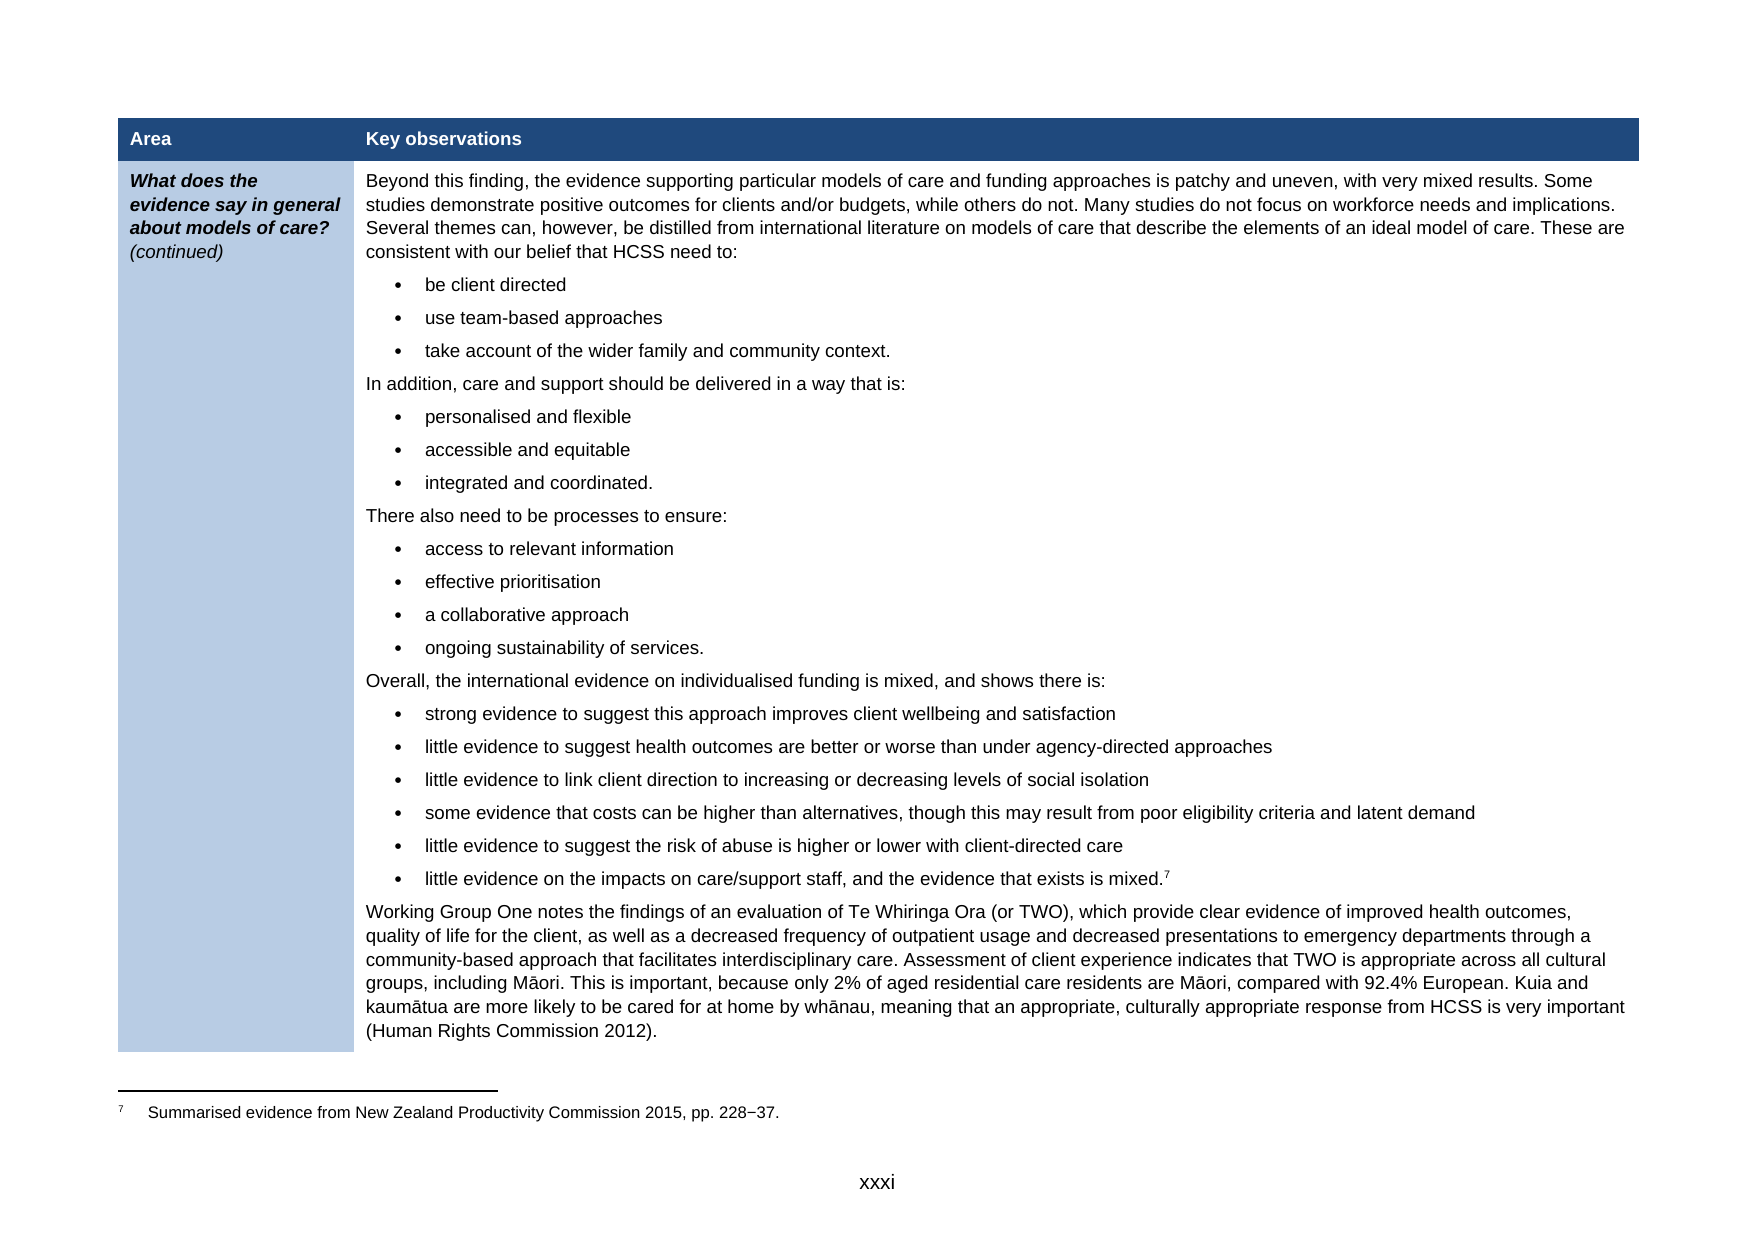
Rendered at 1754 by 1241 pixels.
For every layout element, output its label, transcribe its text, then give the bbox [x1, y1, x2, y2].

table_cell Beyond this finding, the evidence supporting particular models of care and funding approaches is patchy and uneven, with very mixed results. Some studies demonstrate positive outcomes for clients and/or budgets, while others do not. Many studies do not focus on workforce needs and implications. Several themes can, however, be distilled from international literature on models of care that describe the elements of an ideal model of care. These are consistent with our belief that HCSS need to: be client directed use team-based approaches take account of the wider family and community context. In addition, care and support should be delivered in a way that is: personalised and flexible accessible and equitable integrated and coordinated. There also need to be processes to ensure: access to relevant information effective prioritisation a collaborative approach ongoing sustainability of services. Overall, the international evidence on individualised funding is mixed, and shows there is: strong evidence to suggest this approach improves client wellbeing and satisfaction little evidence to suggest health outcomes are better or worse than under agency-directed approaches little evidence to link client direction to increasing or decreasing levels of social isolation some evidence that costs can be higher than alternatives, though this may result from poor eligibility criteria and latent demand little evidence to suggest the risk of abuse is higher or lower with client-directed care little evidence on the impacts on care/support staff, and the evidence that exists is mixed. Working Group One notes the findings of an evaluation of Te Whiringa Ora (or TWO), which provide clear evidence of improved health outcomes, quality of life for the client, as well as a decreased frequency of outpatient usage and decreased presentations to emergency departments through a community-based approach that facilitates interdisciplinary care. Assessment of client experience indicates that TWO is appropriate across all cultural groups, including Māori. This is important, because only 2% of aged residential care residents are Māori, compared with 92.4% European. Kuia and kaumātua are more likely to be cared for at home by whānau, meaning that an appropriate, culturally appropriate response from HCSS is very important (Human Rights Commission 2012). [354, 161, 1639, 1052]
table_header Key observations [354, 118, 1639, 161]
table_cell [118, 161, 354, 1052]
table_header Area [118, 118, 354, 161]
